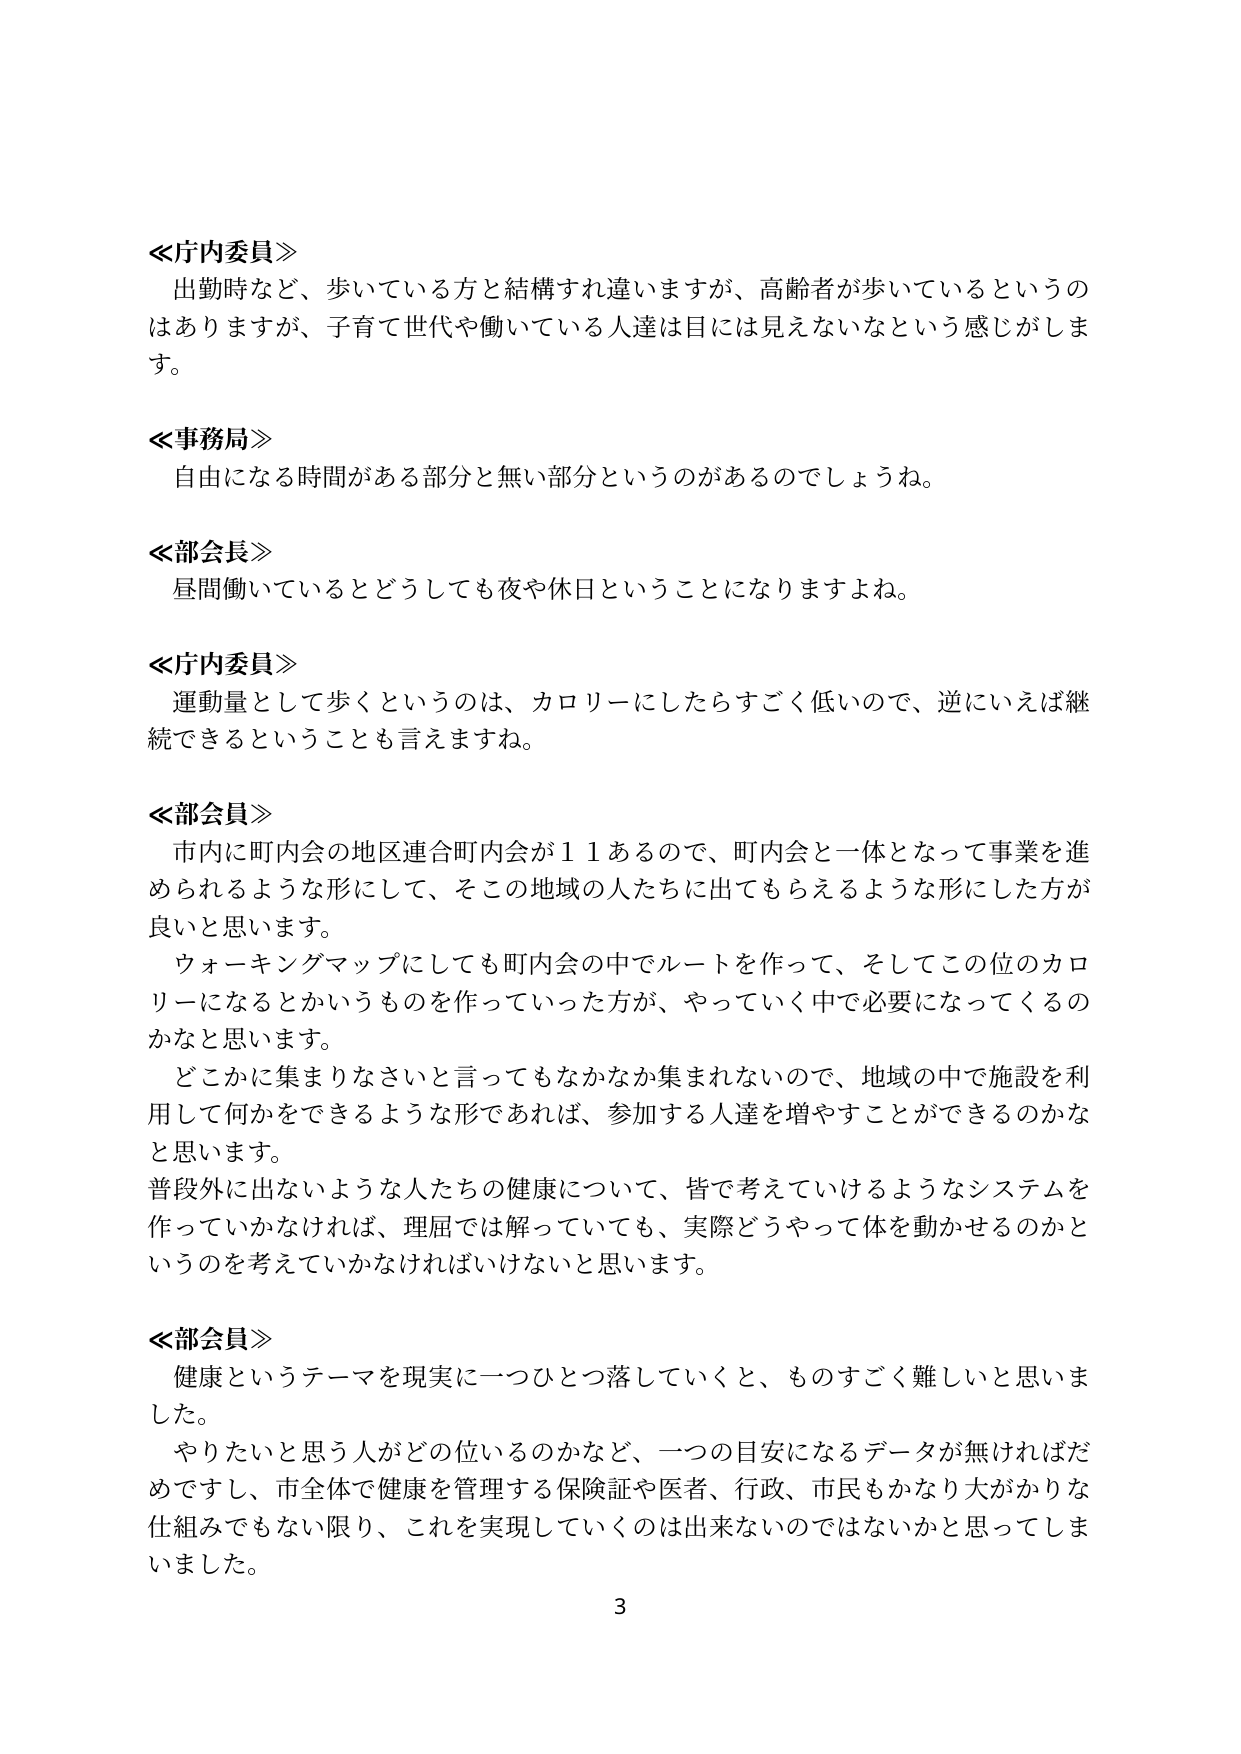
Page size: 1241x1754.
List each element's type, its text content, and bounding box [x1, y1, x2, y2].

text ≪事務局≫ [148, 419, 1092, 457]
text 自由になる時間がある部分と無い部分というのがあるのでしょうね。 [148, 457, 1092, 494]
text ≪庁内委員≫ [148, 232, 1092, 269]
text 普段外に出ないような人たちの健康について、皆で考えていけるようなシステムを作っていかなければ、理屈では解っていても、実際どうやって体を動かせるのかというのを考えていかなければいけないと思います。 [148, 1169, 1092, 1282]
text ≪部会員≫ [148, 1319, 1092, 1357]
text ≪部会員≫ [148, 794, 1092, 832]
text ≪部会長≫ [148, 532, 1092, 569]
text 出勤時など、歩いている方と結構すれ違いますが、高齢者が歩いているというのはありますが、子育て世代や働いている人達は目には見えないなという感じがします。 [148, 269, 1092, 382]
text ウォーキングマップにしても町内会の中でルートを作って、そしてこの位のカロリーになるとかいうものを作っていった方が、やっていく中で必要になってくるのかなと思います。 [148, 944, 1092, 1057]
text やりたいと思う人がどの位いるのかなど、一つの目安になるデータが無ければだめですし、市全体で健康を管理する保険証や医者、行政、市民もかなり大がかりな仕組みでもない限り、これを実現していくのは出来ないのではないかと思ってしまいました。 [148, 1432, 1092, 1582]
text 市内に町内会の地区連合町内会が１１あるので、町内会と一体となって事業を進められるような形にして、そこの地域の人たちに出てもらえるような形にした方が良いと思います。 [148, 832, 1092, 944]
text どこかに集まりなさいと言ってもなかなか集まれないので、地域の中で施設を利用して何かをできるような形であれば、参加する人達を増やすことができるのかなと思います。 [148, 1057, 1092, 1169]
text 健康というテーマを現実に一つひとつ落していくと、ものすごく難しいと思いました。 [148, 1357, 1092, 1432]
text 運動量として歩くというのは、カロリーにしたらすごく低いので、逆にいえば継続できるということも言えますね。 [148, 682, 1092, 757]
text 昼間働いているとどうしても夜や休日ということになりますよね。 [148, 569, 1092, 607]
text ≪庁内委員≫ [148, 644, 1092, 682]
